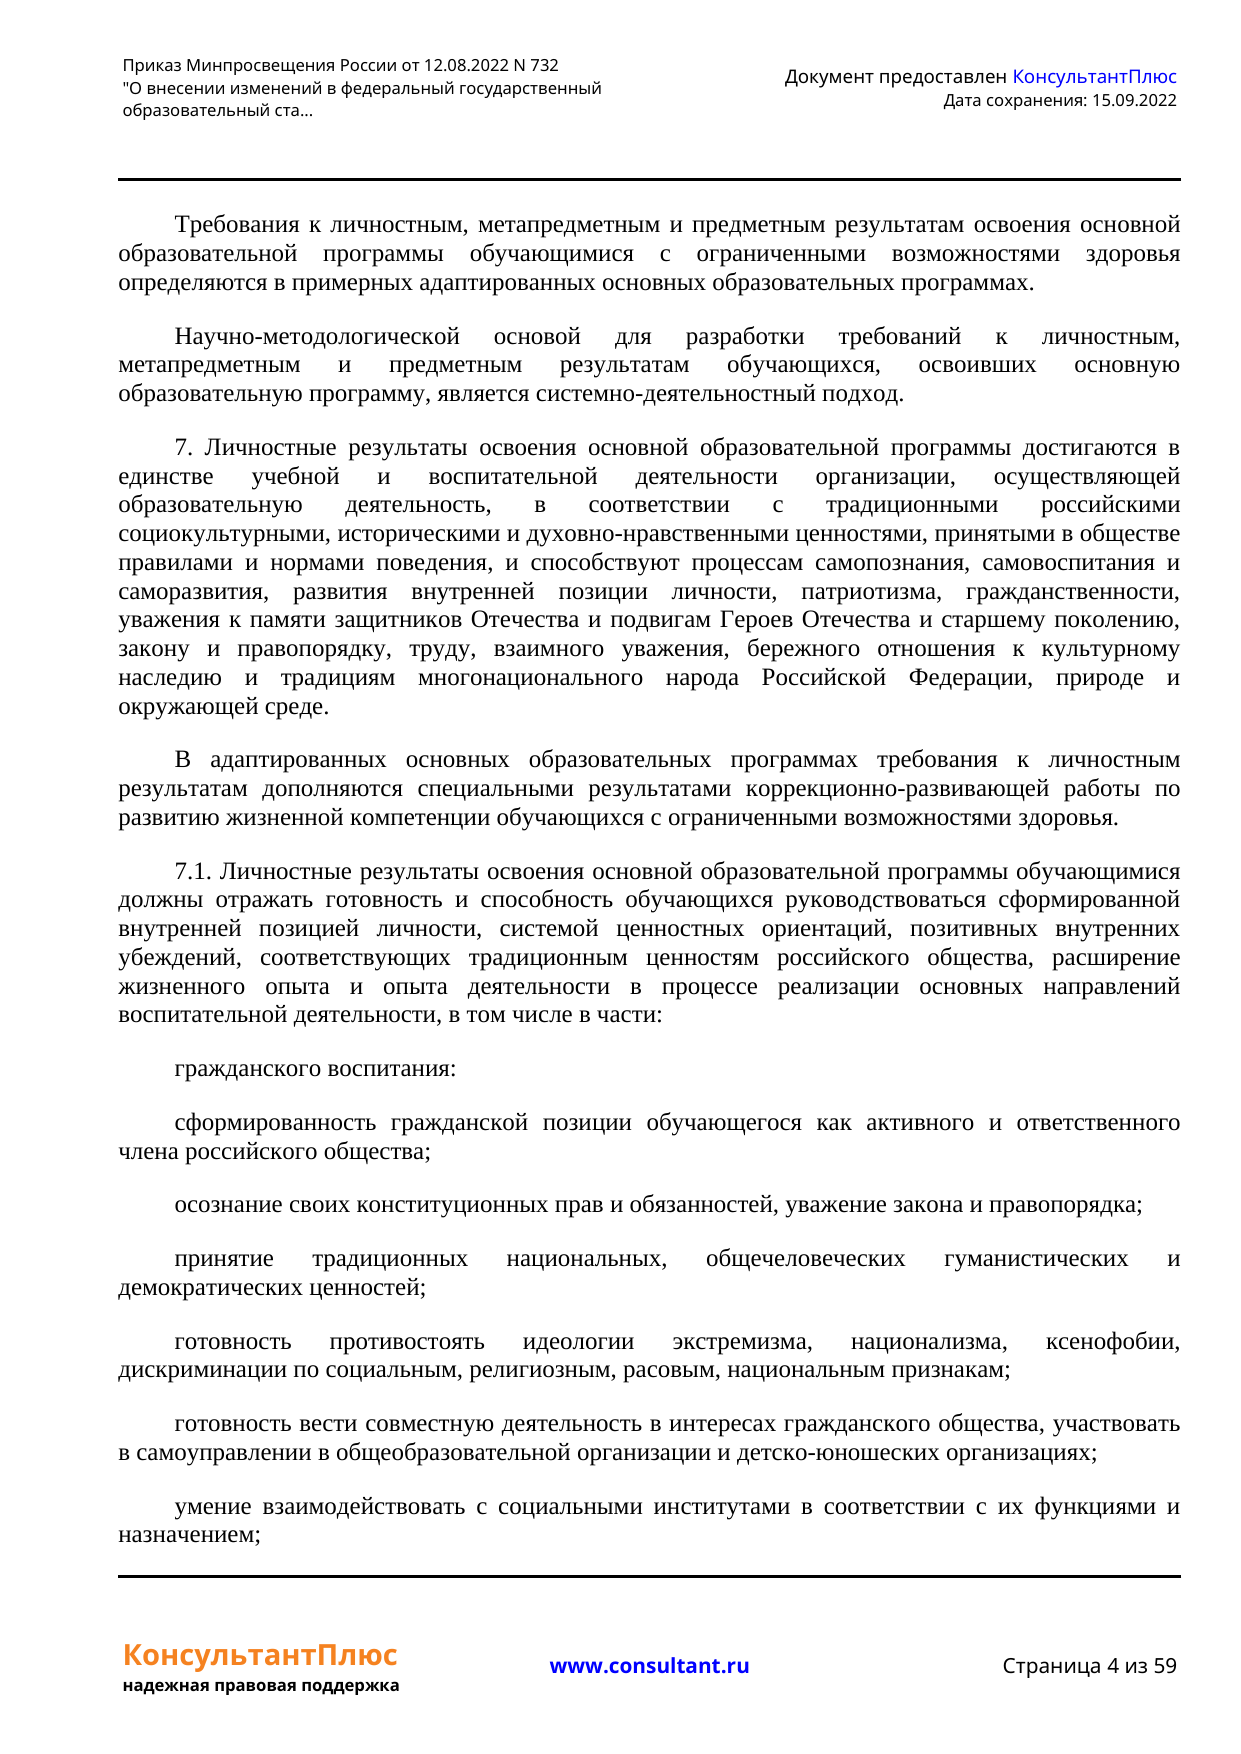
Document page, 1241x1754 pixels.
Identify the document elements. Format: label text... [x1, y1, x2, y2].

text 7. Личностные результаты освоения основной образовательной программы достигаются в единстве учебной и воспитательной деятельности организации, осуществляющей образовательную деятельность, в соответствии с традиционными российскими социокультурными, историческими и духовно-нравственными ценностями, принятыми в обществе правилами и нормами поведения, и способствуют процессам самопознания, самовоспитания и саморазвития, развития внутренней позиции личности, патриотизма, гражданственности, уважения к памяти защитников Отечества и подвигам Героев Отечества и старшему поколению, закону и правопорядку, труду, взаимного уважения, бережного отношения к культурному наследию и традициям многонационального народа Российской Федерации, природе и окружающей среде. [118, 432, 1181, 719]
text готовность вести совместную деятельность в интересах гражданского общества, участвовать в самоуправлении в общеобразовательной организации и детско-юношеских организациях; [118, 1408, 1181, 1466]
text принятие традиционных национальных, общечеловеческих гуманистических и демократических ценностей; [118, 1243, 1181, 1301]
text осознание своих конституционных прав и обязанностей, уважение закона и правопорядка; [118, 1189, 1181, 1218]
text умение взаимодействовать с социальными институтами в соответствии с их функциями и назначением; [118, 1491, 1181, 1548]
text В адаптированных основных образовательных программах требования к личностным результатам дополняются специальными результатами коррекционно-развивающей работы по развитию жизненной компетенции обучающихся с ограниченными возможностями здоровья. [118, 744, 1181, 831]
text гражданского воспитания: [118, 1053, 1181, 1082]
text готовность противостоять идеологии экстремизма, национализма, ксенофобии, дискриминации по социальным, религиозным, расовым, национальным признакам; [118, 1326, 1181, 1383]
text 7.1. Личностные результаты освоения основной образовательной программы обучающимися должны отражать готовность и способность обучающихся руководствоваться сформированной внутренней позицией личности, системой ценностных ориентаций, позитивных внутренних убеждений, соответствующих традиционным ценностям российского общества, расширение жизненного опыта и опыта деятельности в процессе реализации основных направлений воспитательной деятельности, в том числе в части: [118, 856, 1181, 1028]
text сформированность гражданской позиции обучающегося как активного и ответственного члена российского общества; [118, 1107, 1181, 1164]
text Научно-методологической основой для разработки требований к личностным, метапредметным и предметным результатам обучающихся, освоивших основную образовательную программу, является системно-деятельностный подход. [118, 321, 1181, 407]
text Требования к личностным, метапредметным и предметным результатам освоения основной образовательной программы обучающимися с ограниченными возможностями здоровья определяются в примерных адаптированных основных образовательных программах. [118, 209, 1181, 296]
